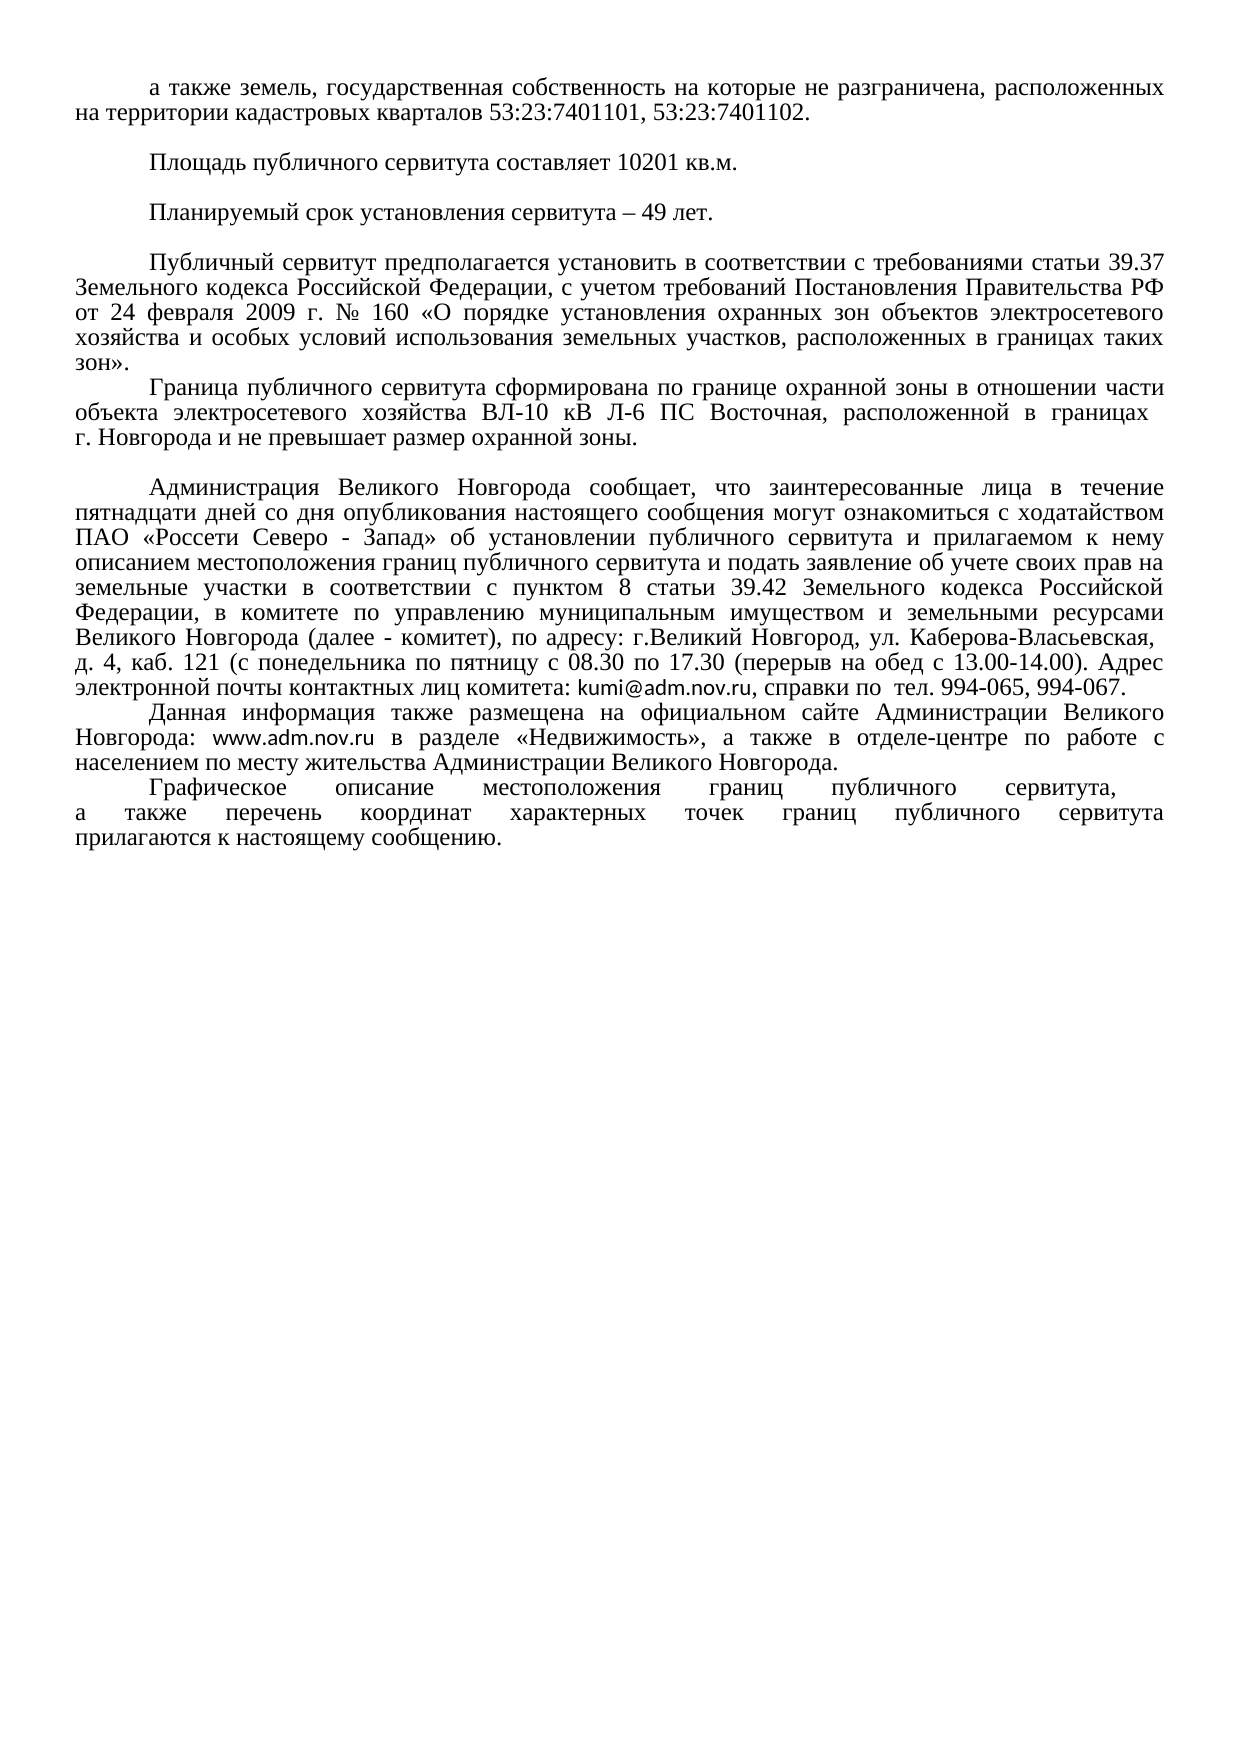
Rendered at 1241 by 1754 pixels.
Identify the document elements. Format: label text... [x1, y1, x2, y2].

text Публичный сервитут предполагается установить в соответствии с требованиями статьи 39.37 Земельного кодекса Российской Федерации, с учетом требований Постановления Правительства РФ от 24 февраля 2009 г. № 160 «О порядке установления охранных зон объектов электросетевого хозяйства и особых условий использования земельных участков, расположенных в границах таких зон». [75, 250, 1165, 375]
text Администрация Великого Новгорода сообщает, что заинтересованные лица в течение пятнадцати дней со дня опубликования настоящего сообщения могут ознакомиться с ходатайством ПАО «Россети Северо - Запад» об установлении публичного сервитута и прилагаемом к нему описанием местоположения границ публичного сервитута и подать заявление об учете своих прав на земельные участки в соответствии с пунктом 8 статьи 39.42 Земельного кодекса Российской Федерации, в комитете по управлению муниципальным имуществом и земельными ресурсами Великого Новгорода (далее - комитет), по адресу: г.Великий Новгород, ул. Каберова-Власьевская, д. 4, каб. 121 (с понедельника по пятницу с 08.30 по 17.30 (перерыв на обед с 13.00-14.00). Адрес электронной почты контактных лиц комитета: kumi@adm.nov.ru, справки по тел. 994-065, 994-067. [75, 475, 1165, 700]
text Данная информация также размещена на официальном сайте Администрации Великого Новгорода: www.adm.nov.ru в разделе «Недвижимость», а также в отделе-центре по работе с населением по месту жительства Администрации Великого Новгорода. [75, 700, 1165, 775]
text Планируемый срок установления сервитута – 49 лет. [75, 200, 1165, 225]
text Граница публичного сервитута сформирована по границе охранной зоны в отношении части объекта электросетевого хозяйства ВЛ-10 кВ Л-6 ПС Восточная, расположенной в границах г. Новгорода и не превышает размер охранной зоны. [75, 375, 1165, 450]
text Площадь публичного сервитута составляет 10201 кв.м. [75, 150, 1165, 175]
text а также земель, государственная собственность на которые не разграничена, расположенных на территории кадастровых кварталов 53:23:7401101, 53:23:7401102. [75, 75, 1165, 125]
list Графическое описание местоположения границ публичного сервитута, а также перечень координат характерных точек границ публичного сервитута прилагаются к настоящему сообщению. [75, 775, 1165, 850]
